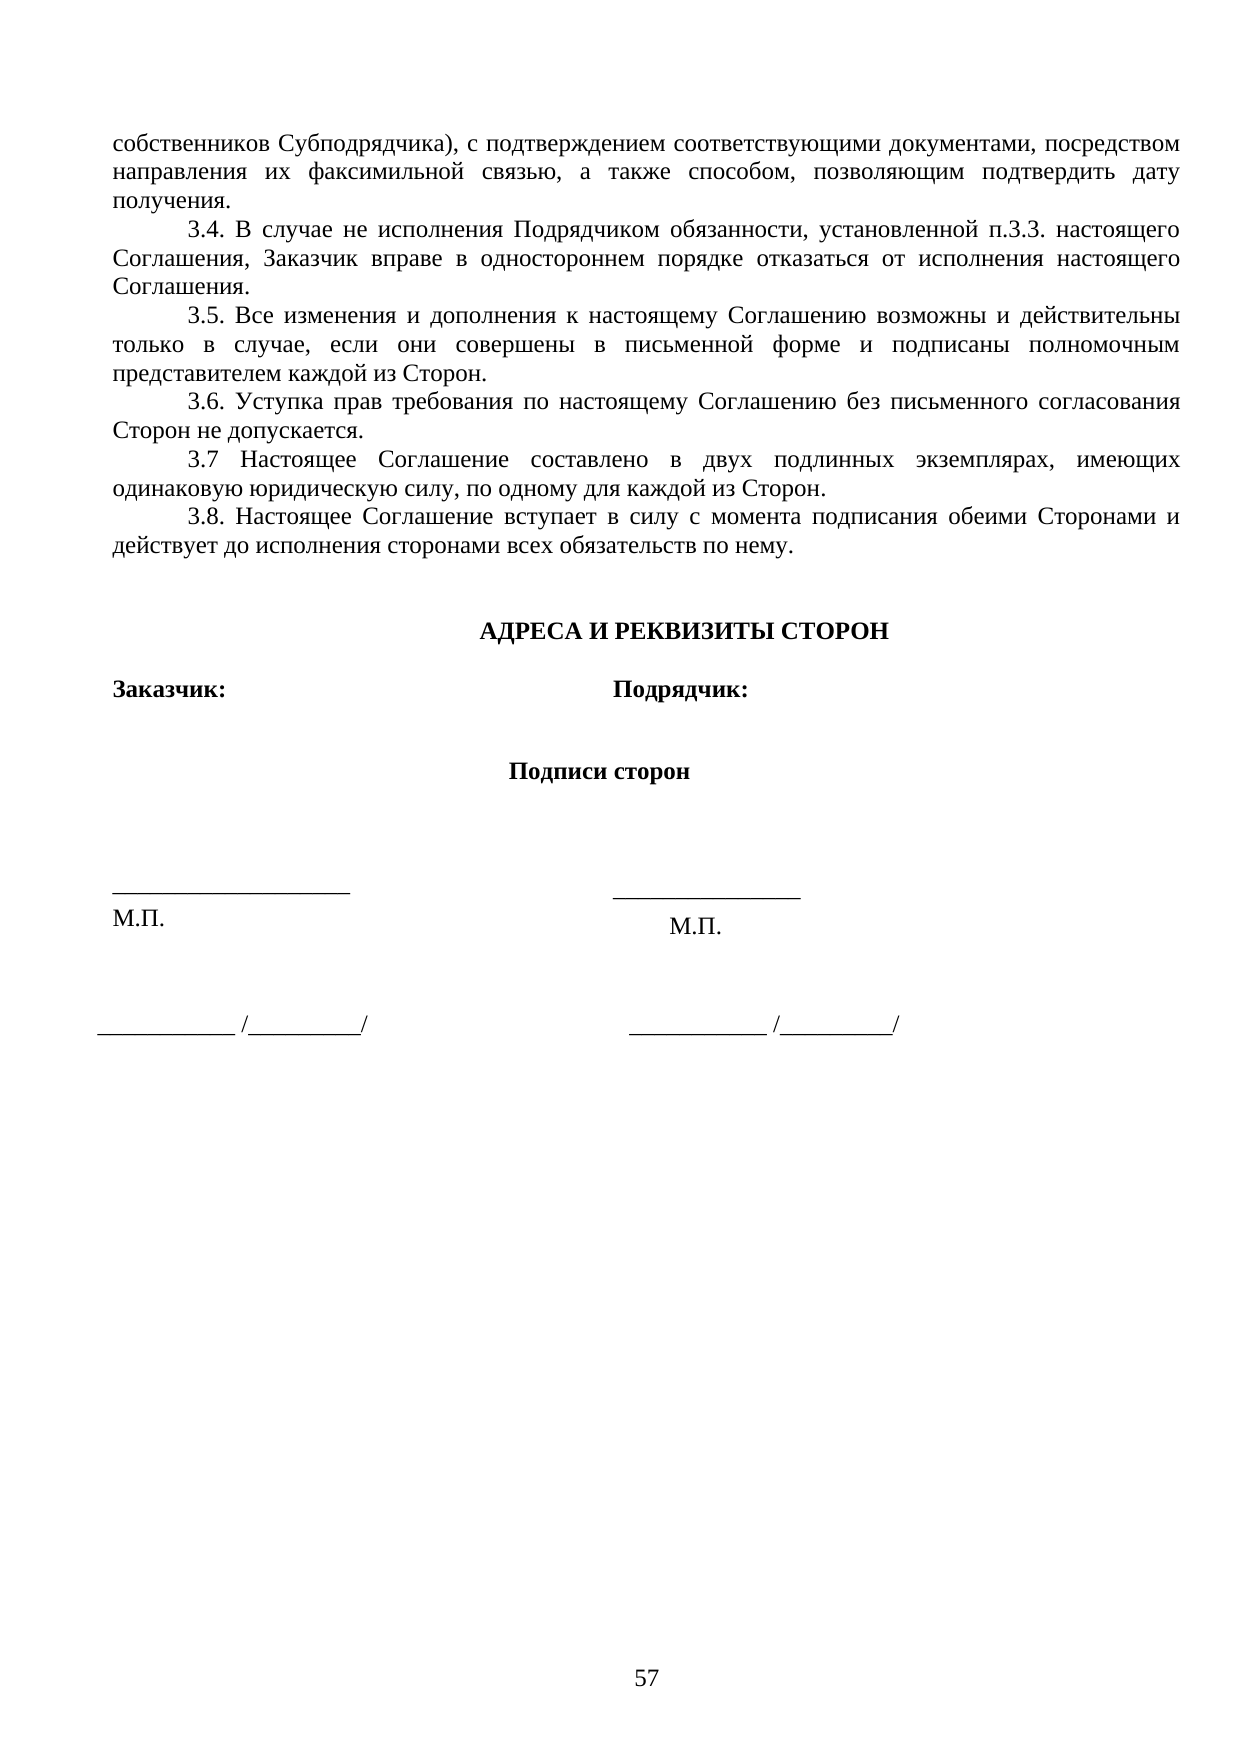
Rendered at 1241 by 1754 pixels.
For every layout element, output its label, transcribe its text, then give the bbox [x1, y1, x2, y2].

text 3.7 Настоящее Соглашение составлено в двух подлинных экземплярах, имеющих одинаковую юридическую силу, по одному для каждой из Сторон. [112, 444, 1181, 501]
text 3.8. Настоящее Соглашение вступает в силу с момента подписания обеими Сторонами и действует до исполнения сторонами всех обязательств по нему. [112, 501, 1181, 559]
table_header Подрядчик: [602, 674, 1098, 744]
text АДРЕСА И РЕКВИЗИТЫ СТОРОН [112, 616, 1181, 645]
table_cell _______________ М.П. [602, 798, 1098, 946]
table_cell Подписи сторон [101, 744, 1098, 798]
text 3.4. В случае не исполнения Подрядчиком обязанности, установленной п.3.3. настоящего Соглашения, Заказчик вправе в одностороннем порядке отказаться от исполнения настоящего Соглашения. [112, 214, 1181, 300]
table_header Заказчик: [101, 674, 602, 744]
text 3.6. Уступка прав требования по настоящему Соглашению без письменного согласования Сторон не допускается. [112, 386, 1181, 444]
table_cell ___________________ М.П. [101, 798, 602, 946]
text ___________ /_________/ ___________ /_________/ [97, 1009, 1181, 1037]
text 3.5. Все изменения и дополнения к настоящему Соглашению возможны и действительны только в случае, если они совершены в письменной форме и подписаны полномочным представителем каждой из Сторон. [112, 300, 1181, 386]
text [112, 128, 1181, 214]
